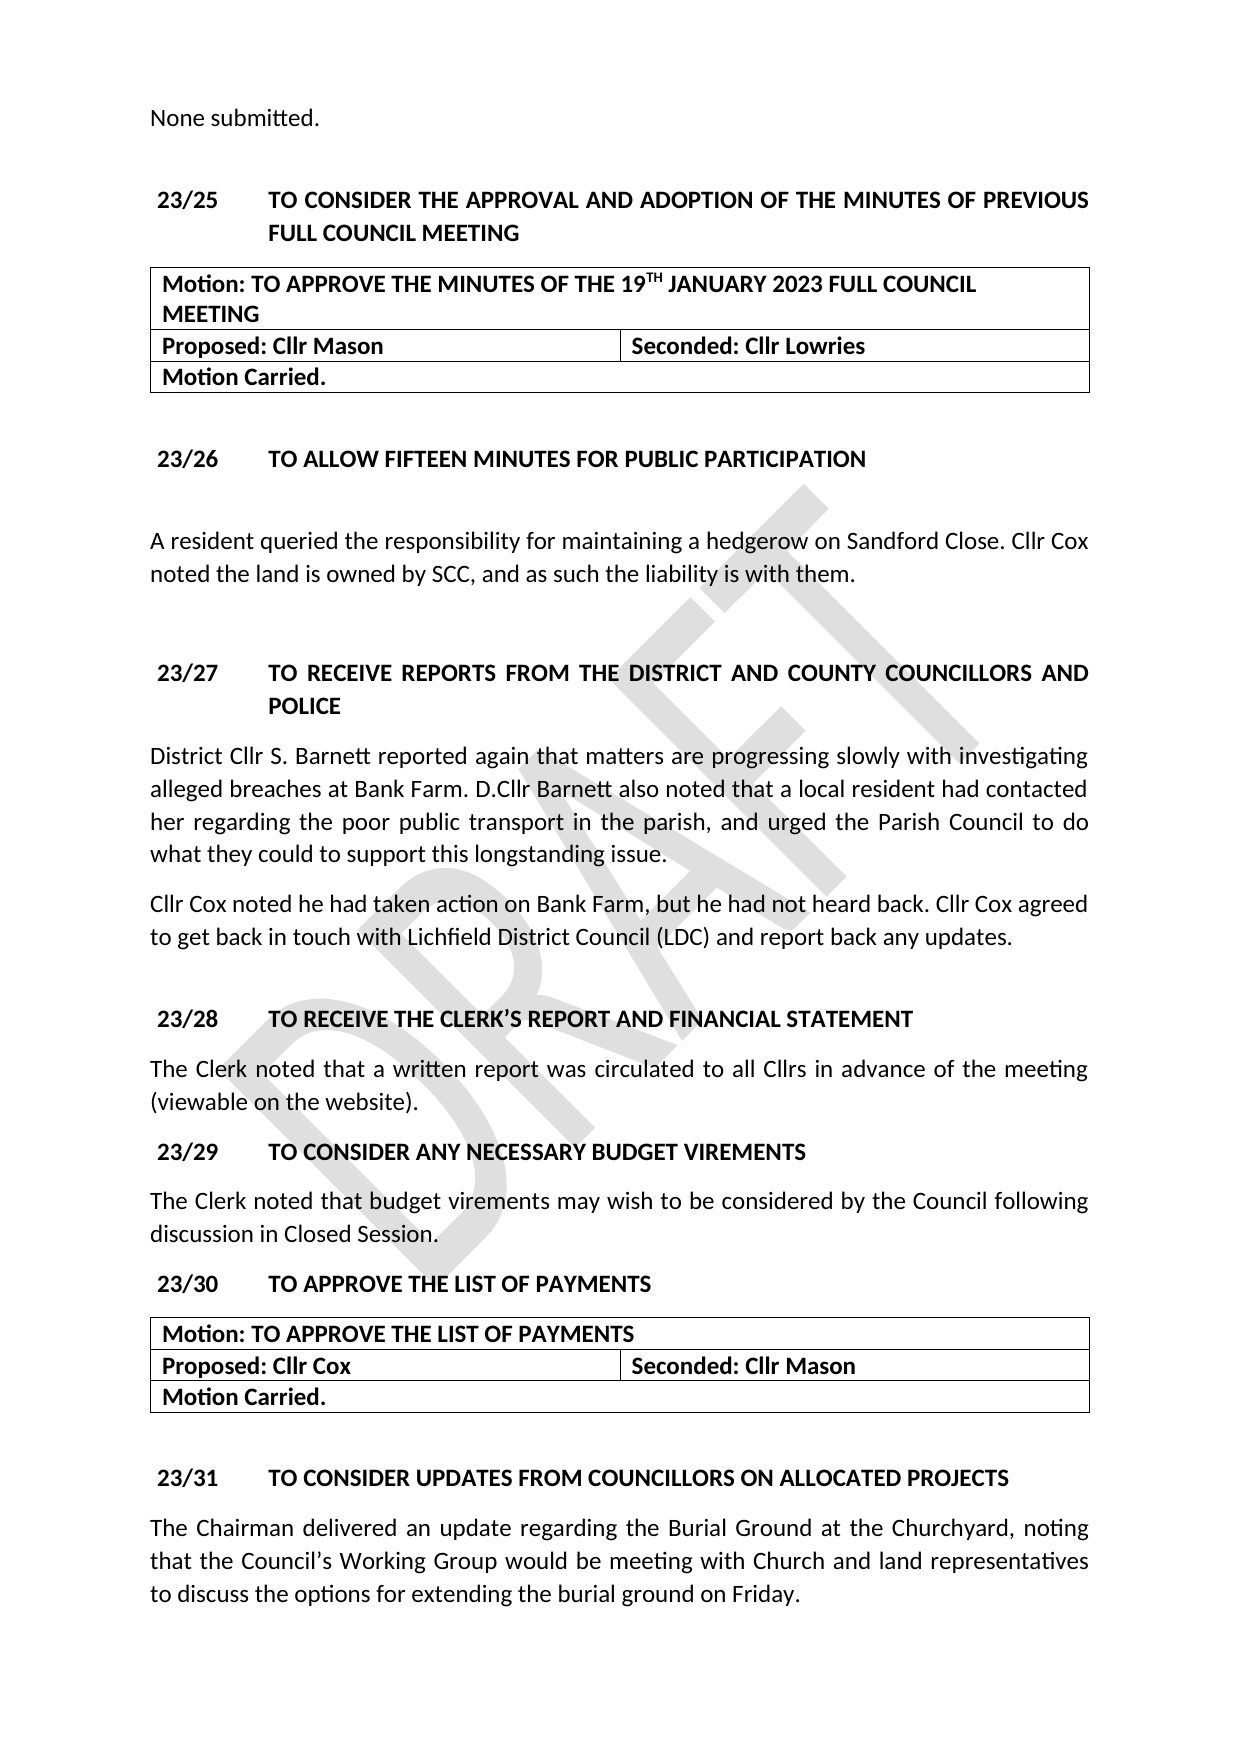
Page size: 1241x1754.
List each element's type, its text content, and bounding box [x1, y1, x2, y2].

table_cell Seconded: Cllr Mason [621, 1350, 1089, 1380]
list TO RECEIVE THE CLERK’S REPORT AND FINANCIAL STATEMENT [187, 1003, 1090, 1034]
table_header Motion: TO APPROVE THE LIST OF PAYMENTS [151, 1318, 1089, 1349]
table_cell Motion Carried. [151, 362, 1089, 392]
list TO CONSIDER ANY NECESSARY BUDGET VIREMENTS [187, 1136, 1090, 1166]
list TO APPROVE THE LIST OF PAYMENTS [187, 1268, 1090, 1298]
text The Clerk noted that budget virements may wish to be considered by the Council following discussion in Closed Session. [150, 1185, 1090, 1249]
text The Chairman delivered an update regarding the Burial Ground at the Churchyard, noting that the Council’s Working Group would be meeting with Church and land representatives to discuss the options for extending the burial ground on Friday. [150, 1512, 1090, 1608]
list TO ALLOW FIFTEEN MINUTES FOR PUBLIC PARTICIPATION [187, 443, 1090, 473]
text Cllr Cox noted he had taken action on Bank Farm, but he had not heard back. Cllr Cox agreed to get back in touch with Lichfield District Council (LDC) and report back any updates. [150, 888, 1090, 952]
text The Clerk noted that a written report was circulated to all Cllrs in advance of the meeting (viewable on the website). [150, 1053, 1090, 1117]
table_header Motion: TO APPROVE THE MINUTES OF THE 19TH JANUARY 2023 FULL COUNCIL MEETING [151, 268, 1089, 329]
list TO CONSIDER THE APPROVAL AND ADOPTION OF THE MINUTES OF PREVIOUS FULL COUNCIL MEETING [187, 184, 1090, 248]
text District Cllr S. Barnett reported again that matters are progressing slowly with investigating alleged breaches at Bank Farm. D.Cllr Barnett also noted that a local resident had contacted her regarding the poor public transport in the parish, and urged the Parish Council to do what they could to support this longstanding issue. [150, 740, 1090, 869]
table_cell Motion Carried. [151, 1381, 1089, 1412]
table_cell Proposed: Cllr Mason [151, 330, 620, 361]
text A resident queried the responsibility for maintaining a hedgerow on Sandford Close. Cllr Cox noted the land is owned by SCC, and as such the liability is with them. [150, 525, 1090, 589]
list TO CONSIDER UPDATES FROM COUNCILLORS ON ALLOCATED PROJECTS [187, 1463, 1090, 1493]
text None submitted. [150, 102, 1090, 132]
table_cell Seconded: Cllr Lowries [621, 330, 1089, 361]
list TO RECEIVE REPORTS FROM THE DISTRICT AND COUNTY COUNCILLORS AND POLICE [187, 657, 1090, 721]
table_cell Proposed: Cllr Cox [151, 1350, 620, 1380]
